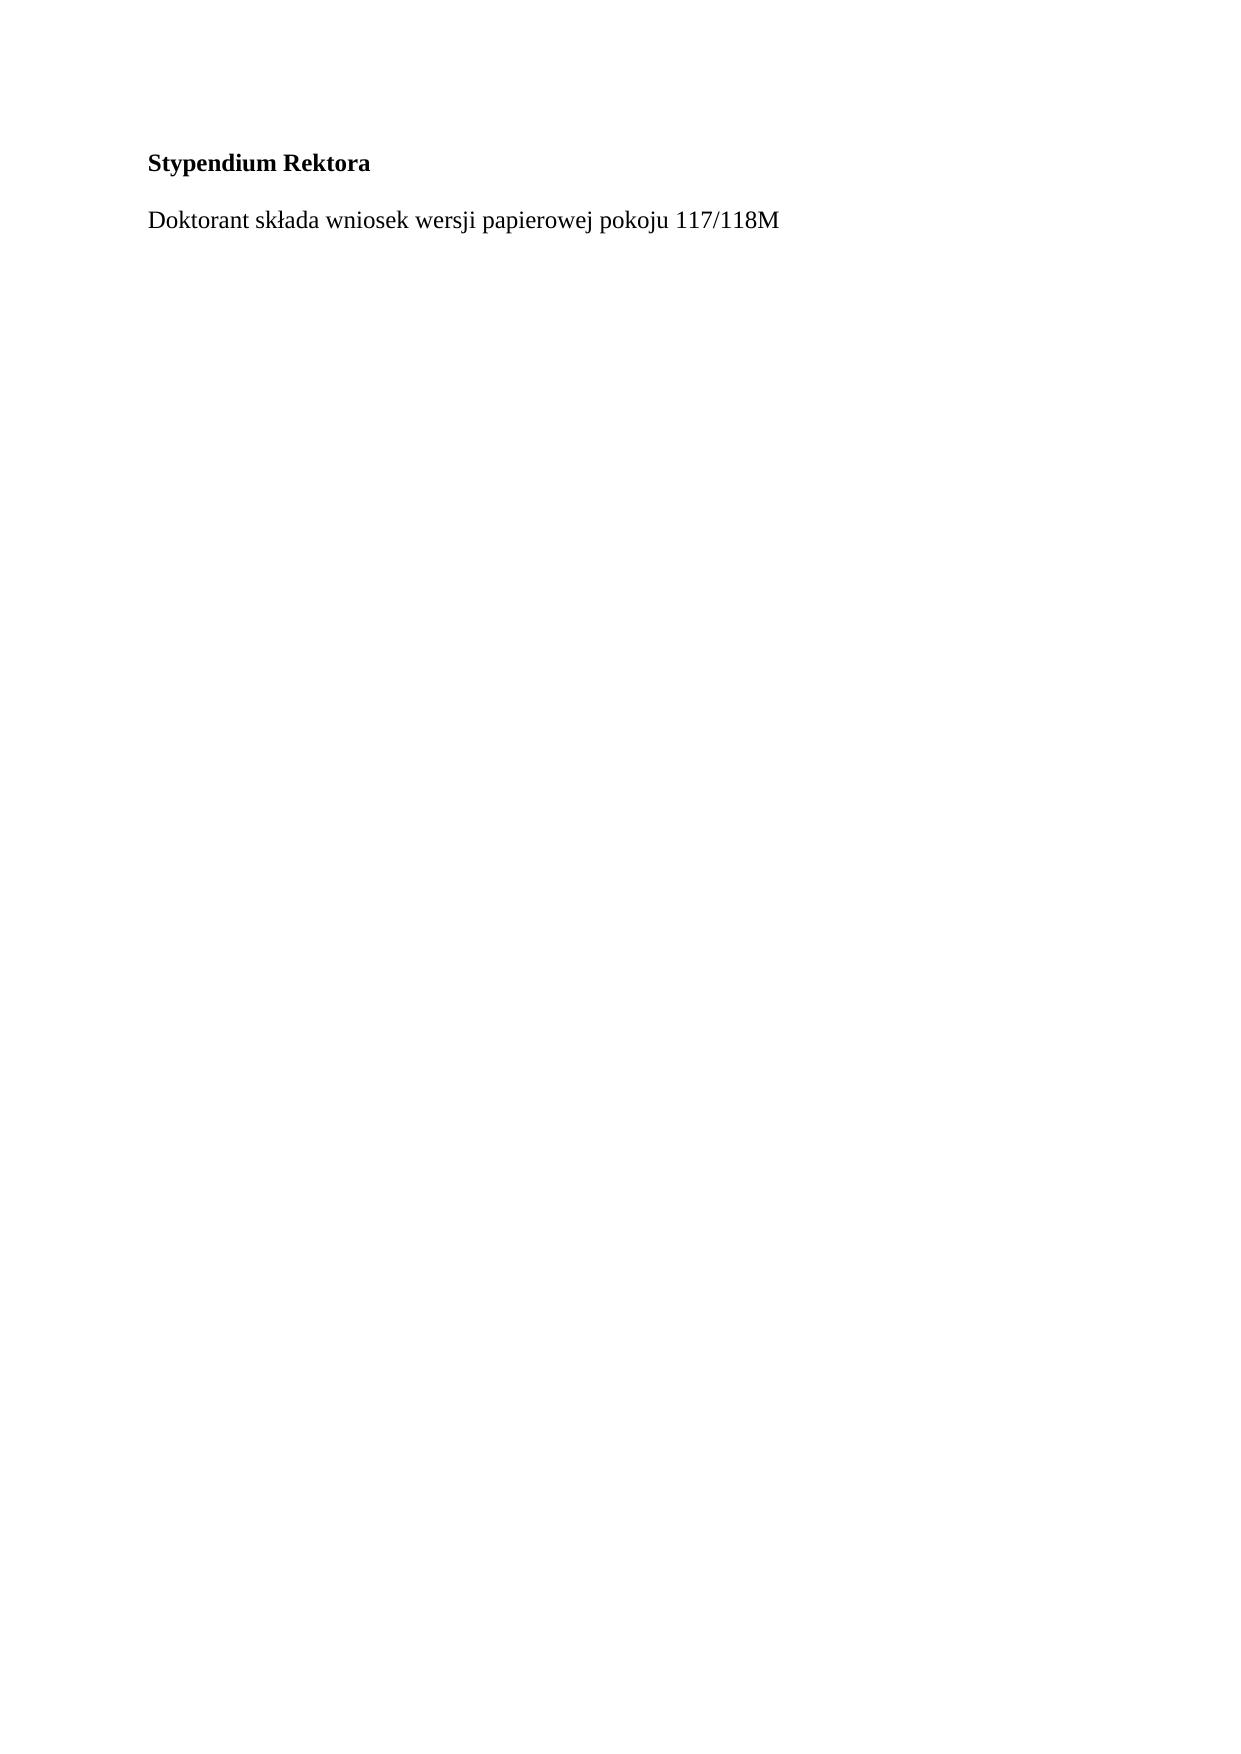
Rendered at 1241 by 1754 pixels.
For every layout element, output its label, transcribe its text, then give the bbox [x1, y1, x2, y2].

text Doktorant składa wniosek wersji papierowej pokoju 117/118M [148, 206, 1093, 234]
text Stypendium Rektora [148, 148, 1093, 176]
